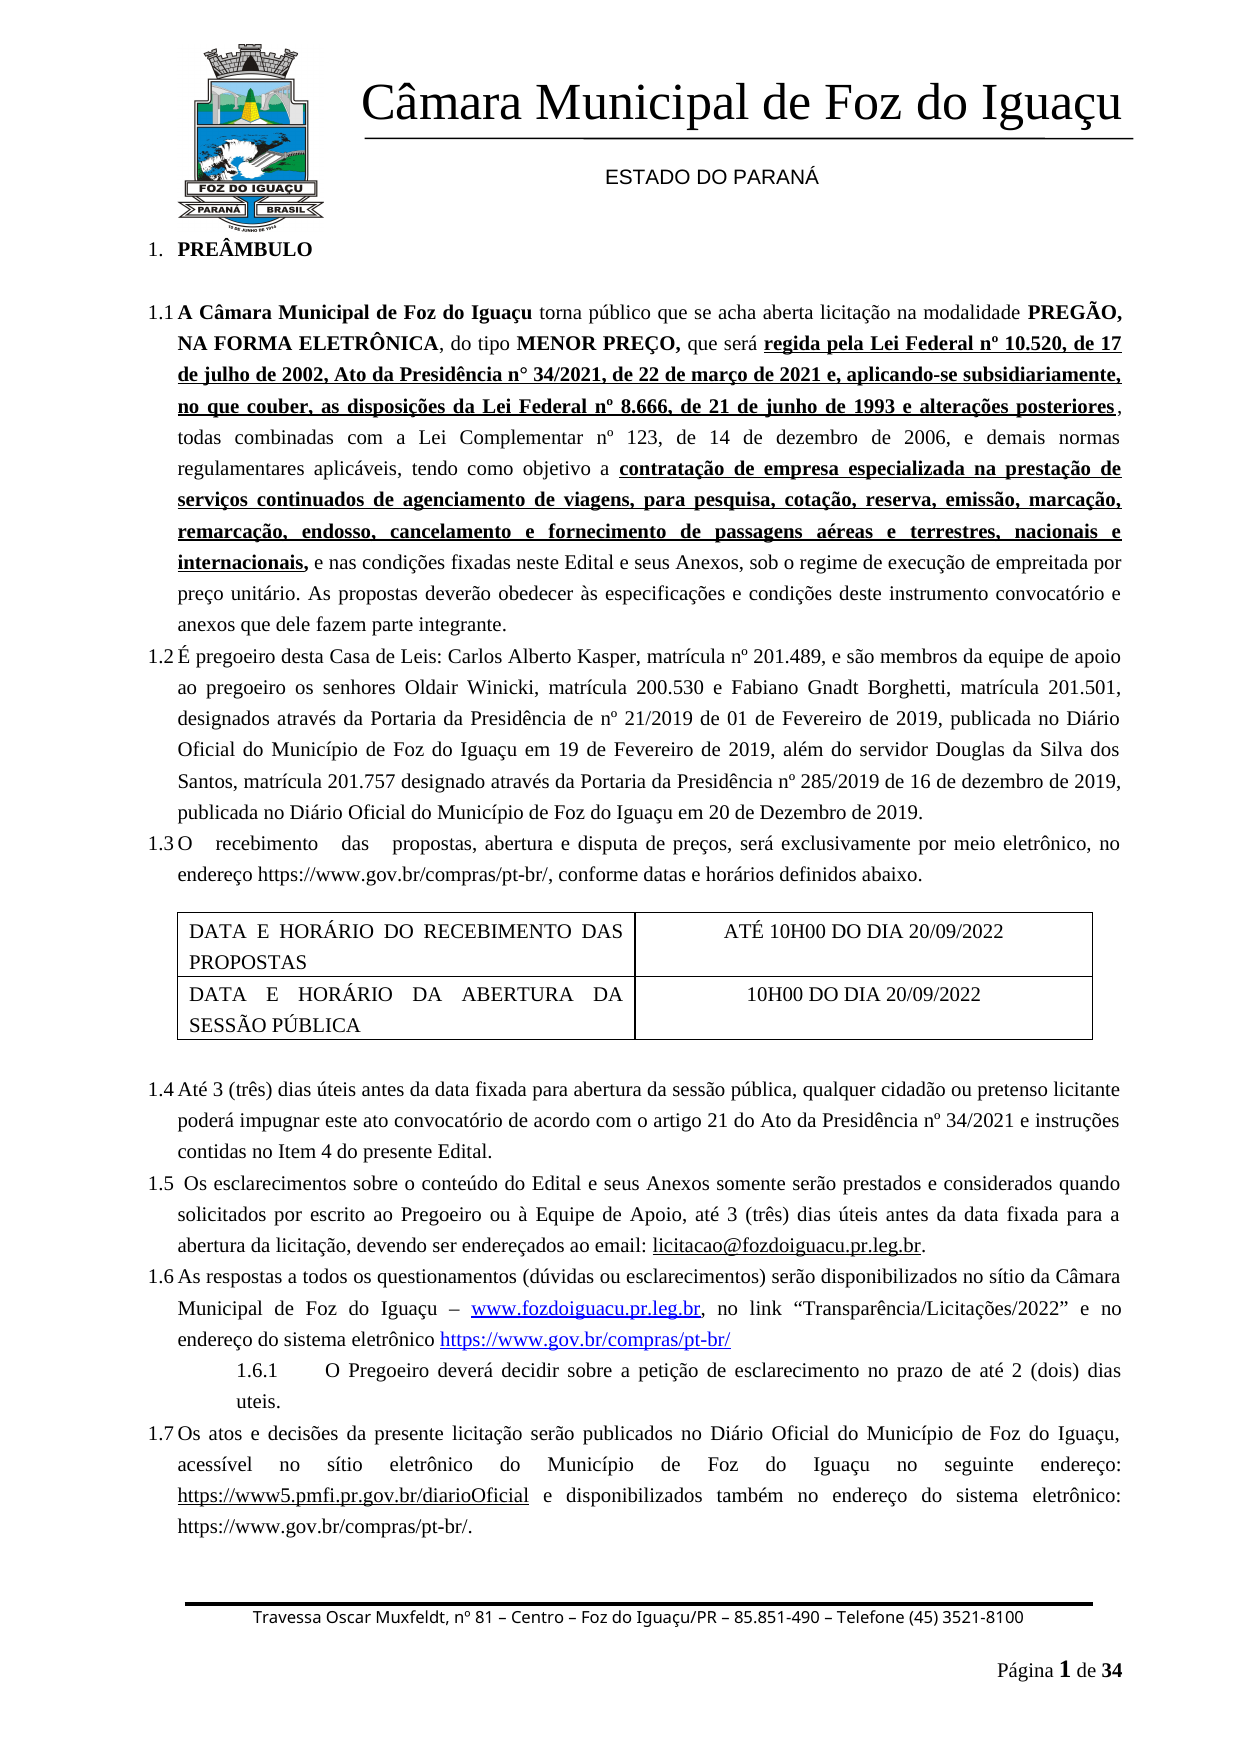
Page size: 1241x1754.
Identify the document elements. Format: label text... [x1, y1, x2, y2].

list É pregoeiro desta Casa de Leis: Carlos Alberto Kasper, matrícula nº 201.489, e são membros da equipe de apoio ao pregoeiro os senhores Oldair Winicki, matrícula 200.530 e Fabiano Gnadt Borghetti, matrícula 201.501, designados através da Portaria da Presidência de nº 21/2019 de 01 de Fevereiro de 2019, publicada no Diário Oficial do Município de Foz do Iguaçu em 19 de Fevereiro de 2019, além do servidor Douglas da Silva dos Santos, matrícula 201.757 designado através da Portaria da Presidência nº 285/2019 de 16 de dezembro de 2019, publicada no Diário Oficial do Município de Foz do Iguaçu em 20 de Dezembro de 2019. [148, 638, 1122, 826]
list As respostas a todos os questionamentos (dúvidas ou esclarecimentos) serão disponibilizados no sítio da Câmara Municipal de Foz do Iguaçu – www.fozdoiguacu.pr.leg.br, no link “Transparência/Licitações/2022” e no endereço do sistema eletrônico https://www.gov.br/compras/pt-br/ [148, 1259, 1122, 1353]
list Os esclarecimentos sobre o conteúdo do Edital e seus Anexos somente serão prestados e considerados quando solicitados por escrito ao Pregoeiro ou à Equipe de Apoio, até 3 (três) dias úteis antes da data fixada para a abertura da licitação, devendo ser endereçados ao email: licitacao@fozdoiguacu.pr.leg.br. [148, 1165, 1122, 1259]
list O recebimento das propostas, abertura e disputa de preços, será exclusivamente por meio eletrônico, no endereço https://www.gov.br/compras/pt-br/, conforme datas e horários definidos abaixo. [148, 826, 1122, 888]
list PREÂMBULO [148, 232, 1122, 263]
list A Câmara Municipal de Foz do Iguaçu torna público que se acha aberta licitação na modalidade PREGÃO, NA FORMA ELETRÔNICA, do tipo MENOR PREÇO, que será regida pela Lei Federal nº 10.520, de 17 de julho de 2002, Ato da Presidência n° 34/2021, de 22 de março de 2021 e, aplicando-se subsidiariamente, no que couber, as disposições da Lei Federal nº 8.666, de 21 de junho de 1993 e alterações posteriores, todas combinadas com a Lei Complementar nº 123, de 14 de dezembro de 2006, e demais normas regulamentares aplicáveis, tendo como objetivo a contratação de empresa especializada na prestação de serviços continuados de agenciamento de viagens, para pesquisa, cotação, reserva, emissão, marcação, remarcação, endosso, cancelamento e fornecimento de passagens aéreas e terrestres, nacionais e internacionais, e nas condições fixadas neste Edital e seus Anexos, sob o regime de execução de empreitada por preço unitário. As propostas deverão obedecer às especificações e condições deste instrumento convocatório e anexos que dele fazem parte integrante. [148, 294, 1122, 638]
table_cell DATA E HORÁRIO DA ABERTURA DA SESSÃO PÚBLICA [178, 977, 634, 1039]
table_header ATÉ 10H00 DO DIA 20/09/2022 [636, 913, 1092, 976]
table_header DATA E HORÁRIO DO RECEBIMENTO DAS PROPOSTAS [178, 913, 634, 976]
table_cell 10H00 DO DIA 20/09/2022 [636, 977, 1092, 1039]
picture [177, 44, 324, 232]
list Até 3 (três) dias úteis antes da data fixada para abertura da sessão pública, qualquer cidadão ou pretenso licitante poderá impugnar este ato convocatório de acordo com o artigo 21 do Ato da Presidência nº 34/2021 e instruções contidas no Item 4 do presente Edital. [148, 1071, 1122, 1165]
list O Pregoeiro deverá decidir sobre a petição de esclarecimento no prazo de até 2 (dois) dias uteis. [236, 1353, 1122, 1415]
list Os atos e decisões da presente licitação serão publicados no Diário Oficial do Município de Foz do Iguaçu, acessível no sítio eletrônico do Município de Foz do Iguaçu no seguinte endereço: https://www5.pmfi.pr.gov.br/diarioOficial e disponibilizados também no endereço do sistema eletrônico: https://www.gov.br/compras/pt-br/. [148, 1415, 1122, 1540]
